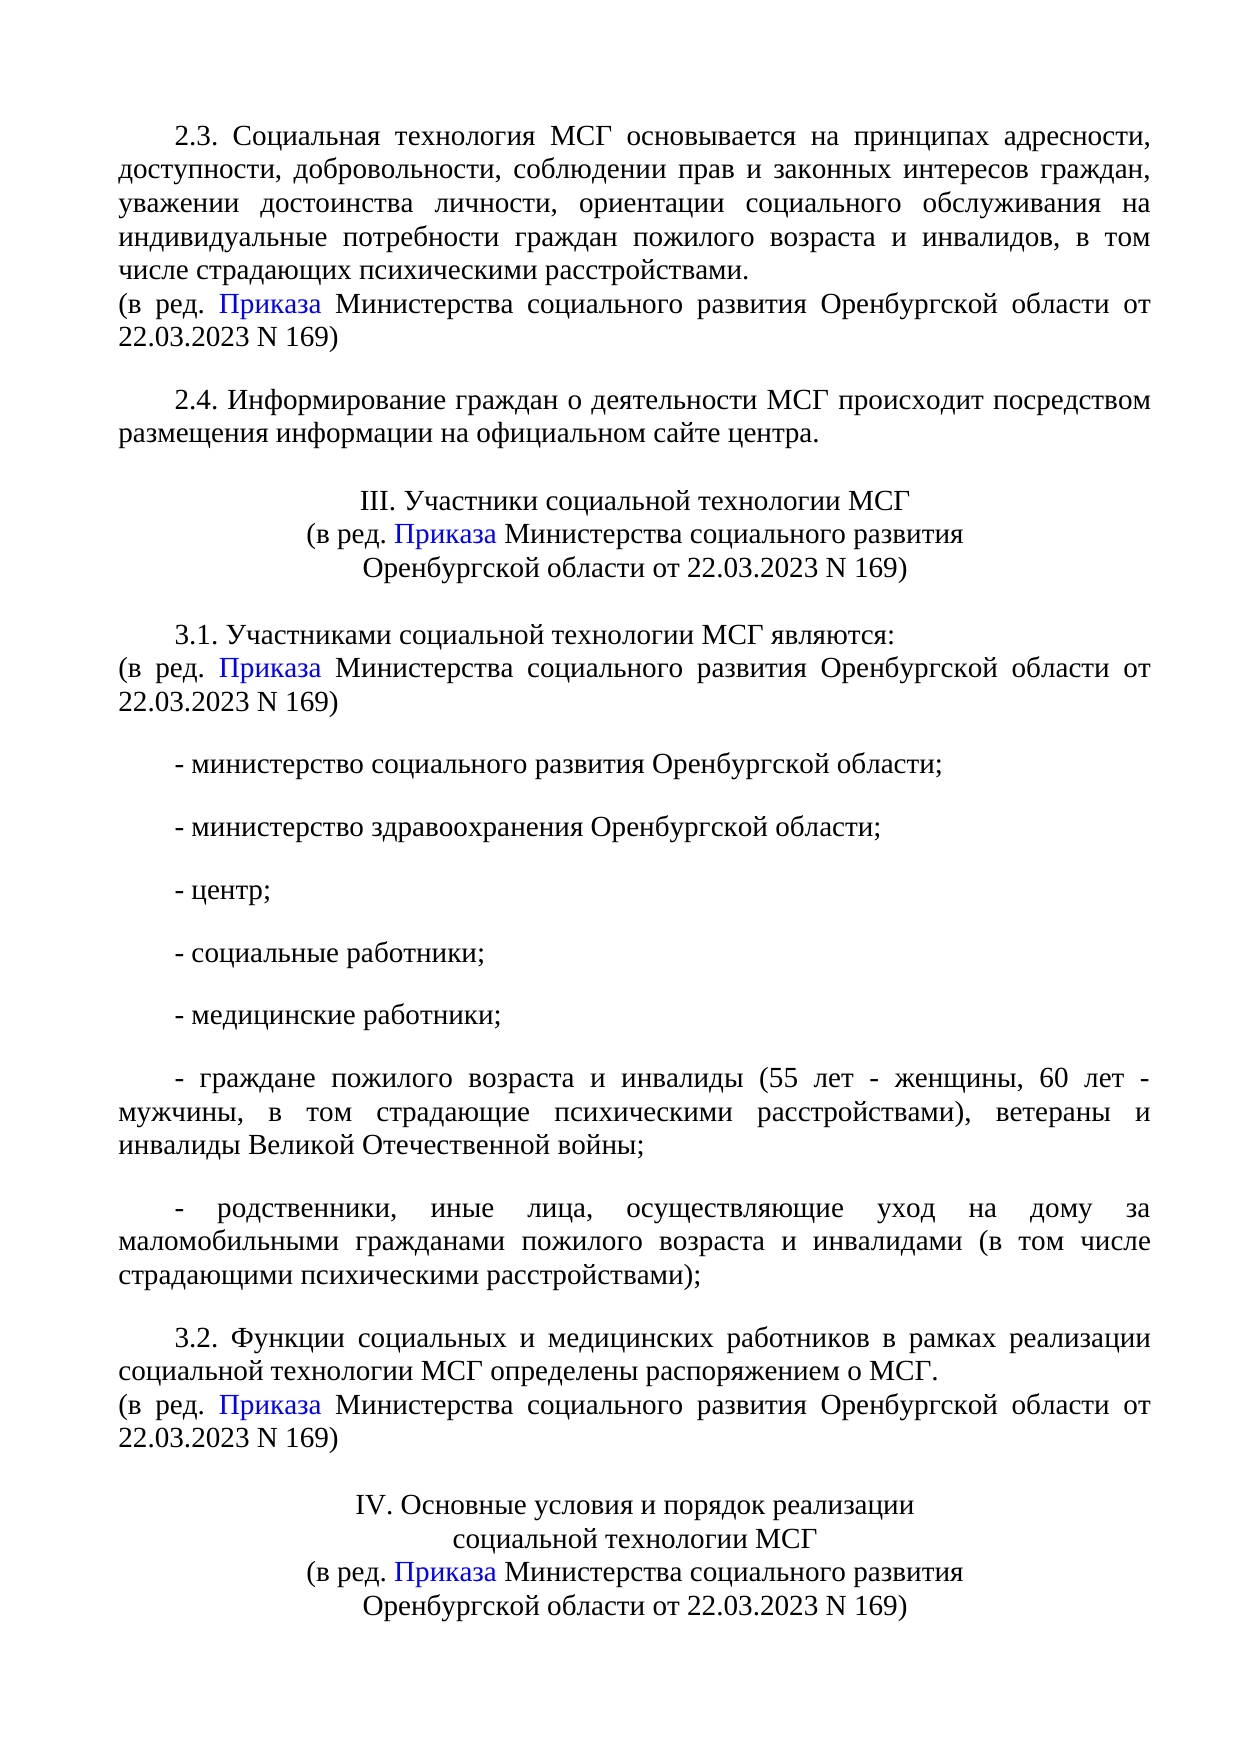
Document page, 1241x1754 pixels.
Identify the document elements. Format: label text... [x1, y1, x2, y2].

text - центр; [118, 872, 1152, 906]
text 2.3. Социальная технология МСГ основывается на принципах адресности, доступности, добровольности, соблюдении прав и законных интересов граждан, уважении достоинства личности, ориентации социального обслуживания на индивидуальные потребности граждан пожилого возраста и инвалидов, в том числе страдающих психическими расстройствами. [118, 118, 1152, 286]
text 2.4. Информирование граждан о деятельности МСГ происходит посредством размещения информации на официальном сайте центра. [118, 382, 1152, 449]
text - медицинские работники; [118, 997, 1152, 1031]
text - министерство социального развития Оренбургской области; [118, 747, 1152, 780]
text III. Участники социальной технологии МСГ [118, 483, 1152, 516]
text 3.1. Участниками социальной технологии МСГ являются: [118, 617, 1152, 650]
text (в ред. Приказа Министерства социального развития Оренбургской области от 22.03.2023 N 169) [118, 1387, 1152, 1454]
text - министерство здравоохранения Оренбургской области; [118, 809, 1152, 843]
text Оренбургской области от 22.03.2023 N 169) [118, 550, 1152, 583]
text (в ред. Приказа Министерства социального развития [118, 1554, 1152, 1588]
text 3.2. Функции социальных и медицинских работников в рамках реализации социальной технологии МСГ определены распоряжением о МСГ. [118, 1320, 1152, 1387]
text - социальные работники; [118, 935, 1152, 968]
text Оренбургской области от 22.03.2023 N 169) [118, 1588, 1152, 1622]
text (в ред. Приказа Министерства социального развития [118, 516, 1152, 550]
text (в ред. Приказа Министерства социального развития Оренбургской области от 22.03.2023 N 169) [118, 286, 1152, 353]
text - родственники, иные лица, осуществляющие уход на дому за маломобильными гражданами пожилого возраста и инвалидами (в том числе страдающими психическими расстройствами); [118, 1190, 1152, 1291]
text - граждане пожилого возраста и инвалиды (55 лет - женщины, 60 лет - мужчины, в том страдающие психическими расстройствами), ветераны и инвалиды Великой Отечественной войны; [118, 1060, 1152, 1161]
text (в ред. Приказа Министерства социального развития Оренбургской области от 22.03.2023 N 169) [118, 650, 1152, 717]
text социальной технологии МСГ [118, 1521, 1152, 1554]
text IV. Основные условия и порядок реализации [118, 1487, 1152, 1521]
